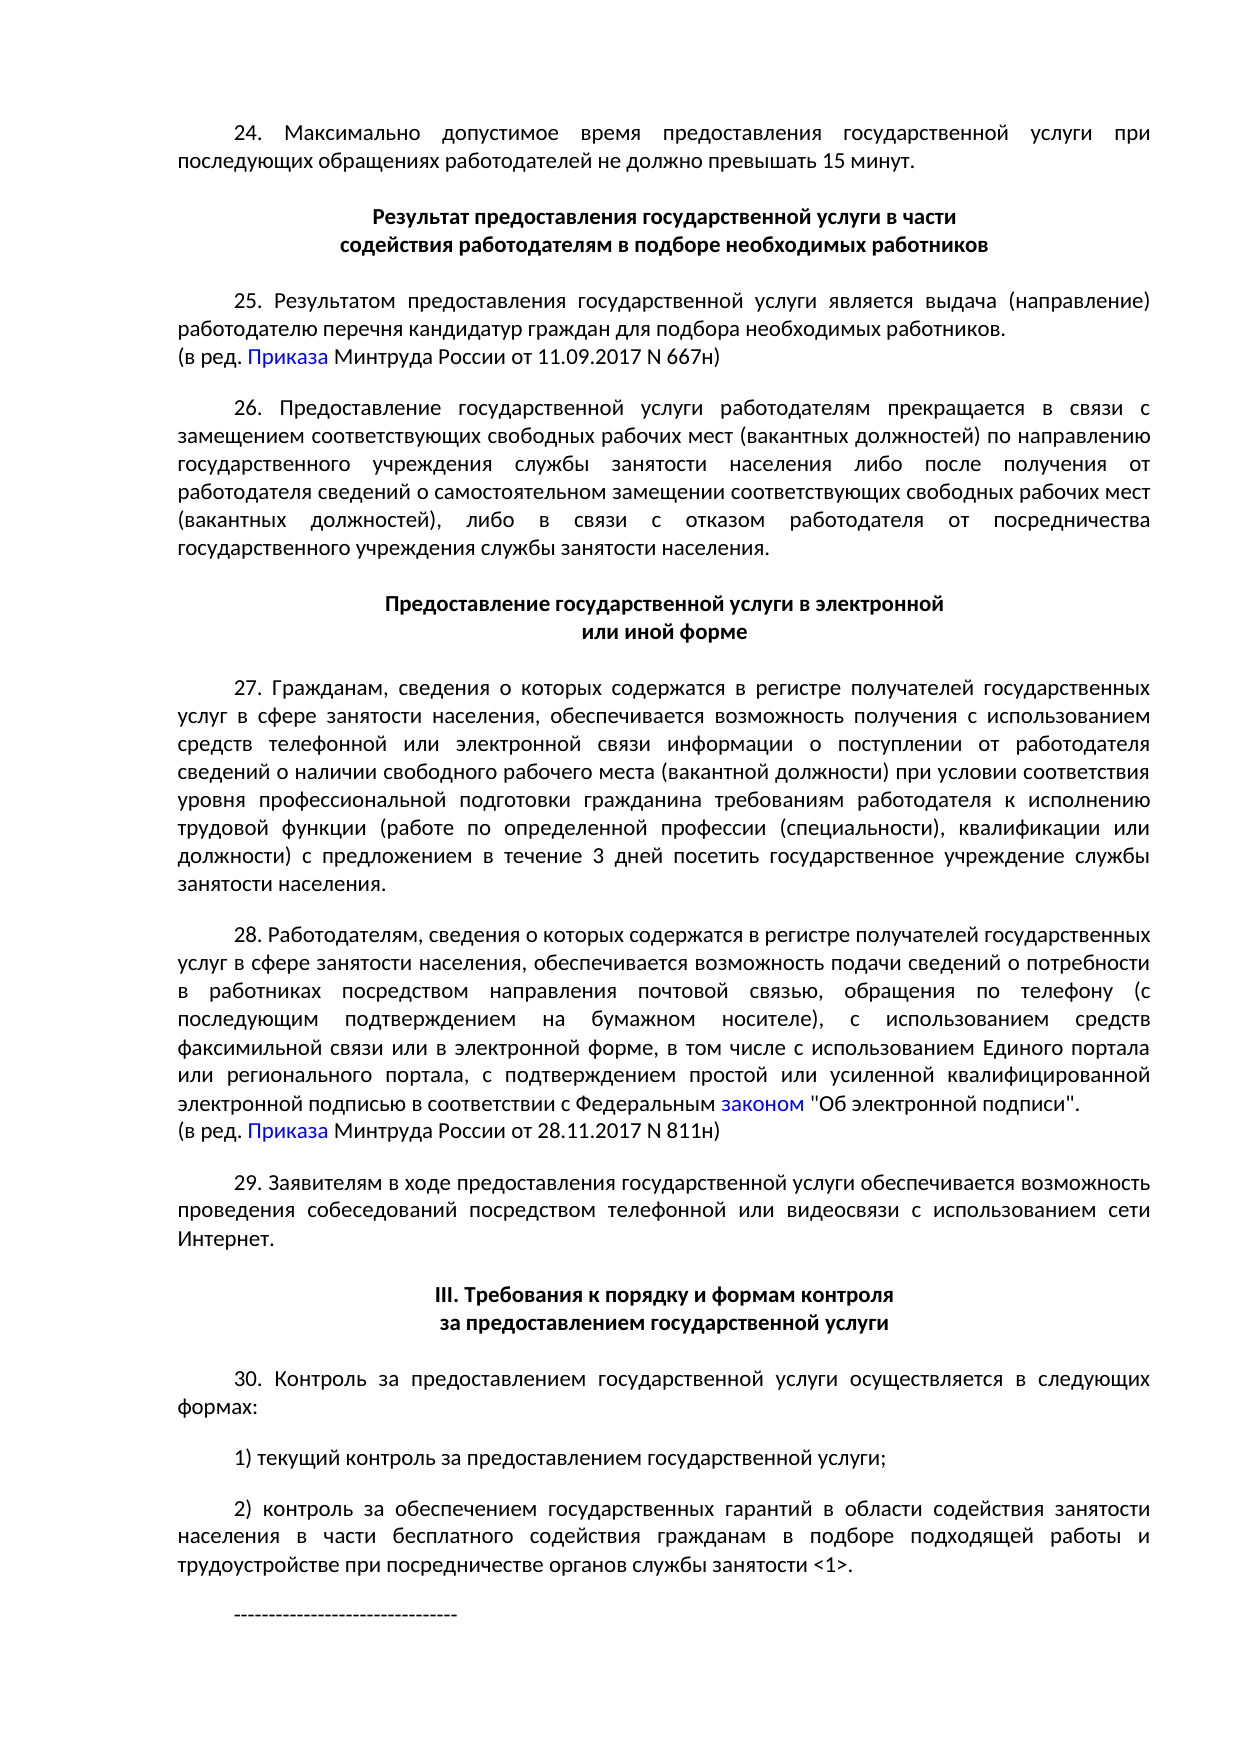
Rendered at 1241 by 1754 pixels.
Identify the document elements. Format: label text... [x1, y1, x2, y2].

text 26. Предоставление государственной услуги работодателям прекращается в связи с замещением соответствующих свободных рабочих мест (вакантных должностей) по направлению государственного учреждения службы занятости населения либо после получения от работодателя сведений о самостоятельном замещении соответствующих свободных рабочих мест (вакантных должностей), либо в связи с отказом работодателя от посредничества государственного учреждения службы занятости населения. [177, 393, 1152, 561]
title или иной форме [177, 617, 1152, 645]
title за предоставлением государственной услуги [177, 1308, 1152, 1336]
title Результат предоставления государственной услуги в части [177, 202, 1152, 230]
title Предоставление государственной услуги в электронной [177, 589, 1152, 617]
text 28. Работодателям, сведения о которых содержатся в регистре получателей государственных услуг в сфере занятости населения, обеспечивается возможность подачи сведений о потребности в работниках посредством направления почтовой связью, обращения по телефону (с последующим подтверждением на бумажном носителе), с использованием средств факсимильной связи или в электронной форме, в том числе с использованием Единого портала или регионального портала, с подтверждением простой или усиленной квалифицированной электронной подписью в соответствии с Федеральным законом "Об электронной подписи". [177, 921, 1152, 1117]
text 25. Результатом предоставления государственной услуги является выдача (направление) работодателю перечня кандидатур граждан для подбора необходимых работников. [177, 286, 1152, 342]
title содействия работодателям в подборе необходимых работников [177, 230, 1152, 258]
text 2) контроль за обеспечением государственных гарантий в области содействия занятости населения в части бесплатного содействия гражданам в подборе подходящей работы и трудоустройстве при посредничестве органов службы занятости <1>. [177, 1494, 1152, 1578]
text 30. Контроль за предоставлением государственной услуги осуществляется в следующих формах: [177, 1364, 1152, 1420]
title III. Требования к порядку и формам контроля [177, 1280, 1152, 1308]
text 29. Заявителям в ходе предоставления государственной услуги обеспечивается возможность проведения собеседований посредством телефонной или видеосвязи с использованием сети Интернет. [177, 1168, 1152, 1252]
text (в ред. Приказа Минтруда России от 11.09.2017 N 667н) [177, 342, 1152, 370]
text 1) текущий контроль за предоставлением государственной услуги; [177, 1443, 1152, 1471]
text -------------------------------- [177, 1601, 1152, 1629]
text 27. Гражданам, сведения о которых содержатся в регистре получателей государственных услуг в сфере занятости населения, обеспечивается возможность получения с использованием средств телефонной или электронной связи информации о поступлении от работодателя сведений о наличии свободного рабочего места (вакантной должности) при условии соответствия уровня профессиональной подготовки гражданина требованиям работодателя к исполнению трудовой функции (работе по определенной профессии (специальности), квалификации или должности) с предложением в течение 3 дней посетить государственное учреждение службы занятости населения. [177, 673, 1152, 898]
text (в ред. Приказа Минтруда России от 28.11.2017 N 811н) [177, 1117, 1152, 1145]
text 24. Максимально допустимое время предоставления государственной услуги при последующих обращениях работодателей не должно превышать 15 минут. [177, 118, 1152, 174]
